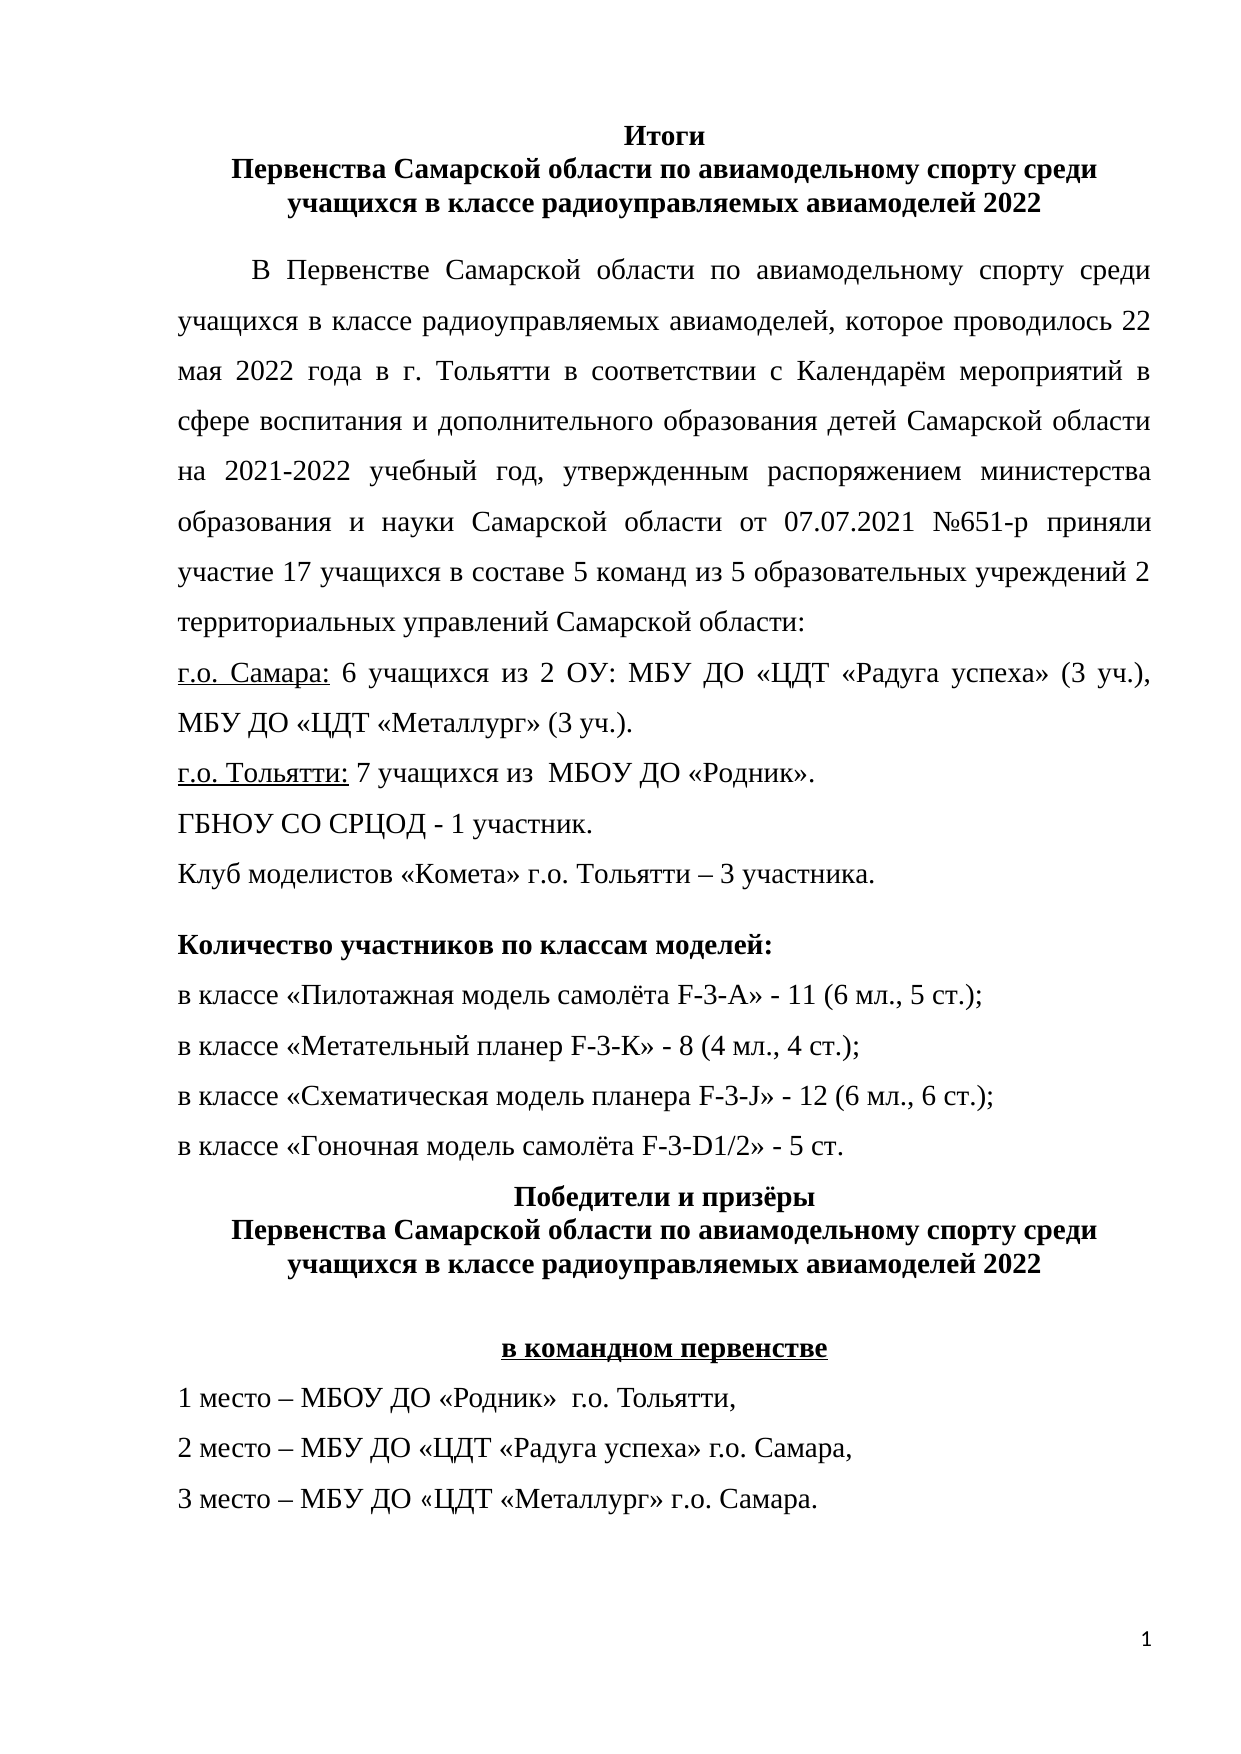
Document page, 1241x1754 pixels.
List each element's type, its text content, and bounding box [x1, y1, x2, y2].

text Первенства Самарской области по авиамодельному спорту среди учащихся в классе радиоуправляемых авиамоделей 2022 [177, 1212, 1152, 1279]
text г.о. Тольятти: 7 учащихся из МБОУ ДО «Родник». [177, 755, 1152, 789]
text Победители и призёры [177, 1179, 1152, 1212]
text в классе «Метательный планер F-3-К» - 8 (4 мл., 4 ст.); [177, 1028, 1152, 1061]
text в классе «Схематическая модель планера F-3-J» - 12 (6 мл., 6 ст.); [177, 1078, 1152, 1112]
text Первенства Самарской области по авиамодельному спорту среди учащихся в классе радиоуправляемых авиамоделей 2022 [177, 152, 1152, 219]
text 2 место – МБУ ДО «ЦДТ «Радуга успеха» г.о. Самара, [177, 1430, 1152, 1464]
text в командном первенстве [177, 1330, 1152, 1363]
text ГБНОУ СО СРЦОД - 1 участник. [177, 806, 1152, 839]
text В Первенстве Самарской области по авиамодельному спорту среди учащихся в классе радиоуправляемых авиамоделей, которое проводилось 22 мая 2022 года в г. Тольятти в соответствии с Календарём мероприятий в сфере воспитания и дополнительного образования детей Самарской области на 2021-2022 учебный год, утвержденным распоряжением министерства образования и науки Самарской области от 07.07.2021 №651-р приняли участие 17 учащихся в составе 5 команд из 5 образовательных учреждений 2 территориальных управлений Самарской области: [177, 252, 1152, 638]
text 3 место – МБУ ДО «ЦДТ «Металлург» г.о. Самара. [177, 1481, 1152, 1516]
text Итоги [177, 118, 1152, 152]
text г.о. Самара: 6 учащихся из 2 ОУ: МБУ ДО «ЦДТ «Радуга успеха» (3 уч.), МБУ ДО «ЦДТ «Металлург» (3 уч.). [177, 655, 1152, 739]
text Количество участников по классам моделей: [177, 927, 1152, 961]
text 1 место – МБОУ ДО «Родник» г.о. Тольятти, [177, 1380, 1152, 1413]
text в классе «Гоночная модель самолёта F-3-D1/2» - 5 ст. [177, 1128, 1152, 1162]
text Клуб моделистов «Комета» г.о. Тольятти – 3 участника. [177, 856, 1152, 889]
text в классе «Пилотажная модель самолёта F-3-A» - 11 (6 мл., 5 ст.); [177, 977, 1152, 1011]
